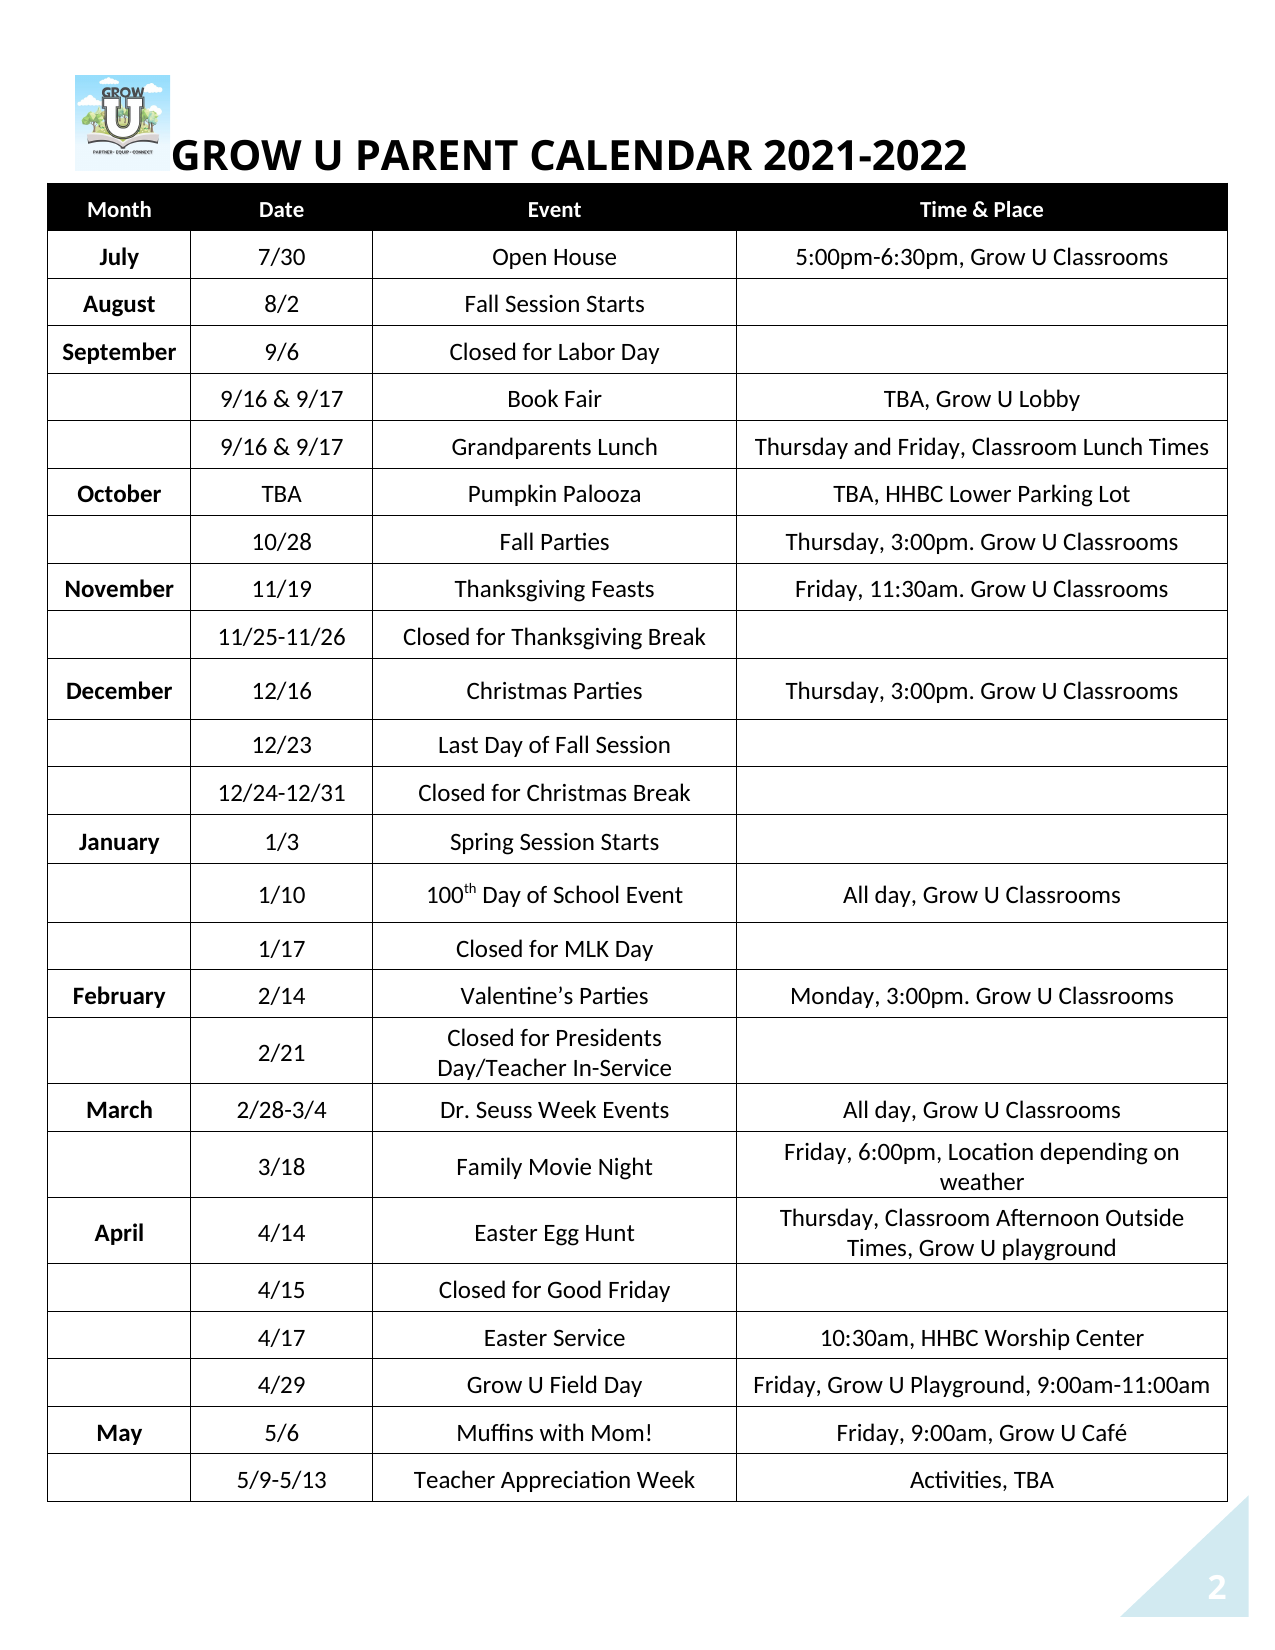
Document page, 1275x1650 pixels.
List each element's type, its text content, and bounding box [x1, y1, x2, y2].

table_cell [737, 923, 1227, 969]
table_cell 4/29 [191, 1359, 372, 1406]
table_cell [48, 923, 190, 969]
table_header Date [191, 184, 372, 230]
table_cell [737, 815, 1227, 863]
table_cell Thursday, 3:00pm. Grow U Classrooms [737, 516, 1227, 562]
table_cell 1/17 [191, 923, 372, 969]
table_cell 8/2 [191, 279, 372, 325]
table_cell [737, 1264, 1227, 1311]
table_cell April [48, 1198, 190, 1263]
table_cell July [48, 231, 190, 277]
table_cell [737, 767, 1227, 814]
table_cell Friday, Grow U Playground, 9:00am-11:00am [737, 1359, 1227, 1406]
table_cell [48, 864, 190, 922]
table_cell [737, 720, 1227, 766]
table_cell Thursday and Friday, Classroom Lunch Times [737, 421, 1227, 467]
table_cell Fall Session Starts [373, 279, 736, 325]
table_cell Friday, 9:00am, Grow U Café [737, 1407, 1227, 1453]
table_cell [737, 1018, 1227, 1083]
table_cell Open House [373, 231, 736, 277]
table_cell [48, 516, 190, 562]
table_cell 10/28 [191, 516, 372, 562]
table_cell Thursday, 3:00pm. Grow U Classrooms [737, 659, 1227, 718]
table_cell 4/14 [191, 1198, 372, 1263]
table_cell May [48, 1407, 190, 1453]
table_cell Closed for Thanksgiving Break [373, 611, 736, 657]
table_cell 2/28-3/4 [191, 1084, 372, 1131]
table_cell Teacher Appreciation Week [373, 1454, 736, 1501]
table_cell [48, 1132, 190, 1197]
table_cell Friday, 11:30am. Grow U Classrooms [737, 564, 1227, 610]
table_cell March [48, 1084, 190, 1131]
table_cell 5:00pm-6:30pm, Grow U Classrooms [737, 231, 1227, 277]
table_cell [48, 1454, 190, 1501]
table_cell 10:30am, HHBC Worship Center [737, 1312, 1227, 1358]
table_cell TBA [191, 469, 372, 515]
table_cell [48, 421, 190, 467]
table_cell Last Day of Fall Session [373, 720, 736, 766]
table_cell [48, 611, 190, 657]
table_cell All day, Grow U Classrooms [737, 1084, 1227, 1131]
table_cell Easter Egg Hunt [373, 1198, 736, 1263]
table_cell [737, 279, 1227, 325]
table_cell Thanksgiving Feasts [373, 564, 736, 610]
table_cell Grandparents Lunch [373, 421, 736, 467]
table_cell 11/25-11/26 [191, 611, 372, 657]
table_cell Easter Service [373, 1312, 736, 1358]
table_cell February [48, 970, 190, 1017]
table_cell December [48, 659, 190, 718]
table_cell Family Movie Night [373, 1132, 736, 1197]
table_cell Closed for Good Friday [373, 1264, 736, 1311]
table_cell TBA, HHBC Lower Parking Lot [737, 469, 1227, 515]
table_cell Friday, 6:00pm, Location depending on weather [737, 1132, 1227, 1197]
table_header Month [48, 184, 190, 230]
table_cell 9/16 & 9/17 [191, 421, 372, 467]
table_cell [48, 1264, 190, 1311]
table_cell [48, 374, 190, 420]
table_cell November [48, 564, 190, 610]
table_cell August [48, 279, 190, 325]
table_cell [48, 1018, 190, 1083]
table_cell [48, 720, 190, 766]
table_cell 5/9-5/13 [191, 1454, 372, 1501]
table_cell 4/17 [191, 1312, 372, 1358]
table_cell Monday, 3:00pm. Grow U Classrooms [737, 970, 1227, 1017]
table_cell Book Fair [373, 374, 736, 420]
table_cell [737, 326, 1227, 372]
table_cell 4/15 [191, 1264, 372, 1311]
table_cell [48, 1359, 190, 1406]
table_cell 7/30 [191, 231, 372, 277]
table_cell Fall Parties [373, 516, 736, 562]
table_cell 3/18 [191, 1132, 372, 1197]
table_cell 5/6 [191, 1407, 372, 1453]
table_cell Christmas Parties [373, 659, 736, 718]
table_cell [48, 767, 190, 814]
table_cell September [48, 326, 190, 372]
table_cell 100th Day of School Event [373, 864, 736, 922]
table_cell Pumpkin Palooza [373, 469, 736, 515]
table_cell Spring Session Starts [373, 815, 736, 863]
table_cell [48, 1312, 190, 1358]
table_cell Dr. Seuss Week Events [373, 1084, 736, 1131]
table_cell 9/6 [191, 326, 372, 372]
table_cell Closed for Christmas Break [373, 767, 736, 814]
table_cell Closed for Labor Day [373, 326, 736, 372]
table_cell 1/3 [191, 815, 372, 863]
table_cell 12/23 [191, 720, 372, 766]
table_cell 12/24-12/31 [191, 767, 372, 814]
table_cell 11/19 [191, 564, 372, 610]
table_cell Muffins with Mom! [373, 1407, 736, 1453]
table_cell Grow U Field Day [373, 1359, 736, 1406]
table_cell TBA, Grow U Lobby [737, 374, 1227, 420]
table_cell All day, Grow U Classrooms [737, 864, 1227, 922]
table_cell Thursday, Classroom Afternoon Outside Times, Grow U playground [737, 1198, 1227, 1263]
table_header Event [373, 184, 736, 230]
table_cell Activities, TBA [737, 1454, 1227, 1501]
table_cell Closed for MLK Day [373, 923, 736, 969]
table_cell Valentine’s Parties [373, 970, 736, 1017]
table_cell 2/21 [191, 1018, 372, 1083]
table_cell [737, 611, 1227, 657]
table_cell Closed for Presidents Day/Teacher In-Service [373, 1018, 736, 1083]
table_cell 1/10 [191, 864, 372, 922]
table_cell January [48, 815, 190, 863]
table_cell 2/14 [191, 970, 372, 1017]
table_header Time & Place [737, 184, 1227, 230]
table_cell 12/16 [191, 659, 372, 718]
picture [75, 75, 171, 171]
table_cell 9/16 & 9/17 [191, 374, 372, 420]
table_cell October [48, 469, 190, 515]
